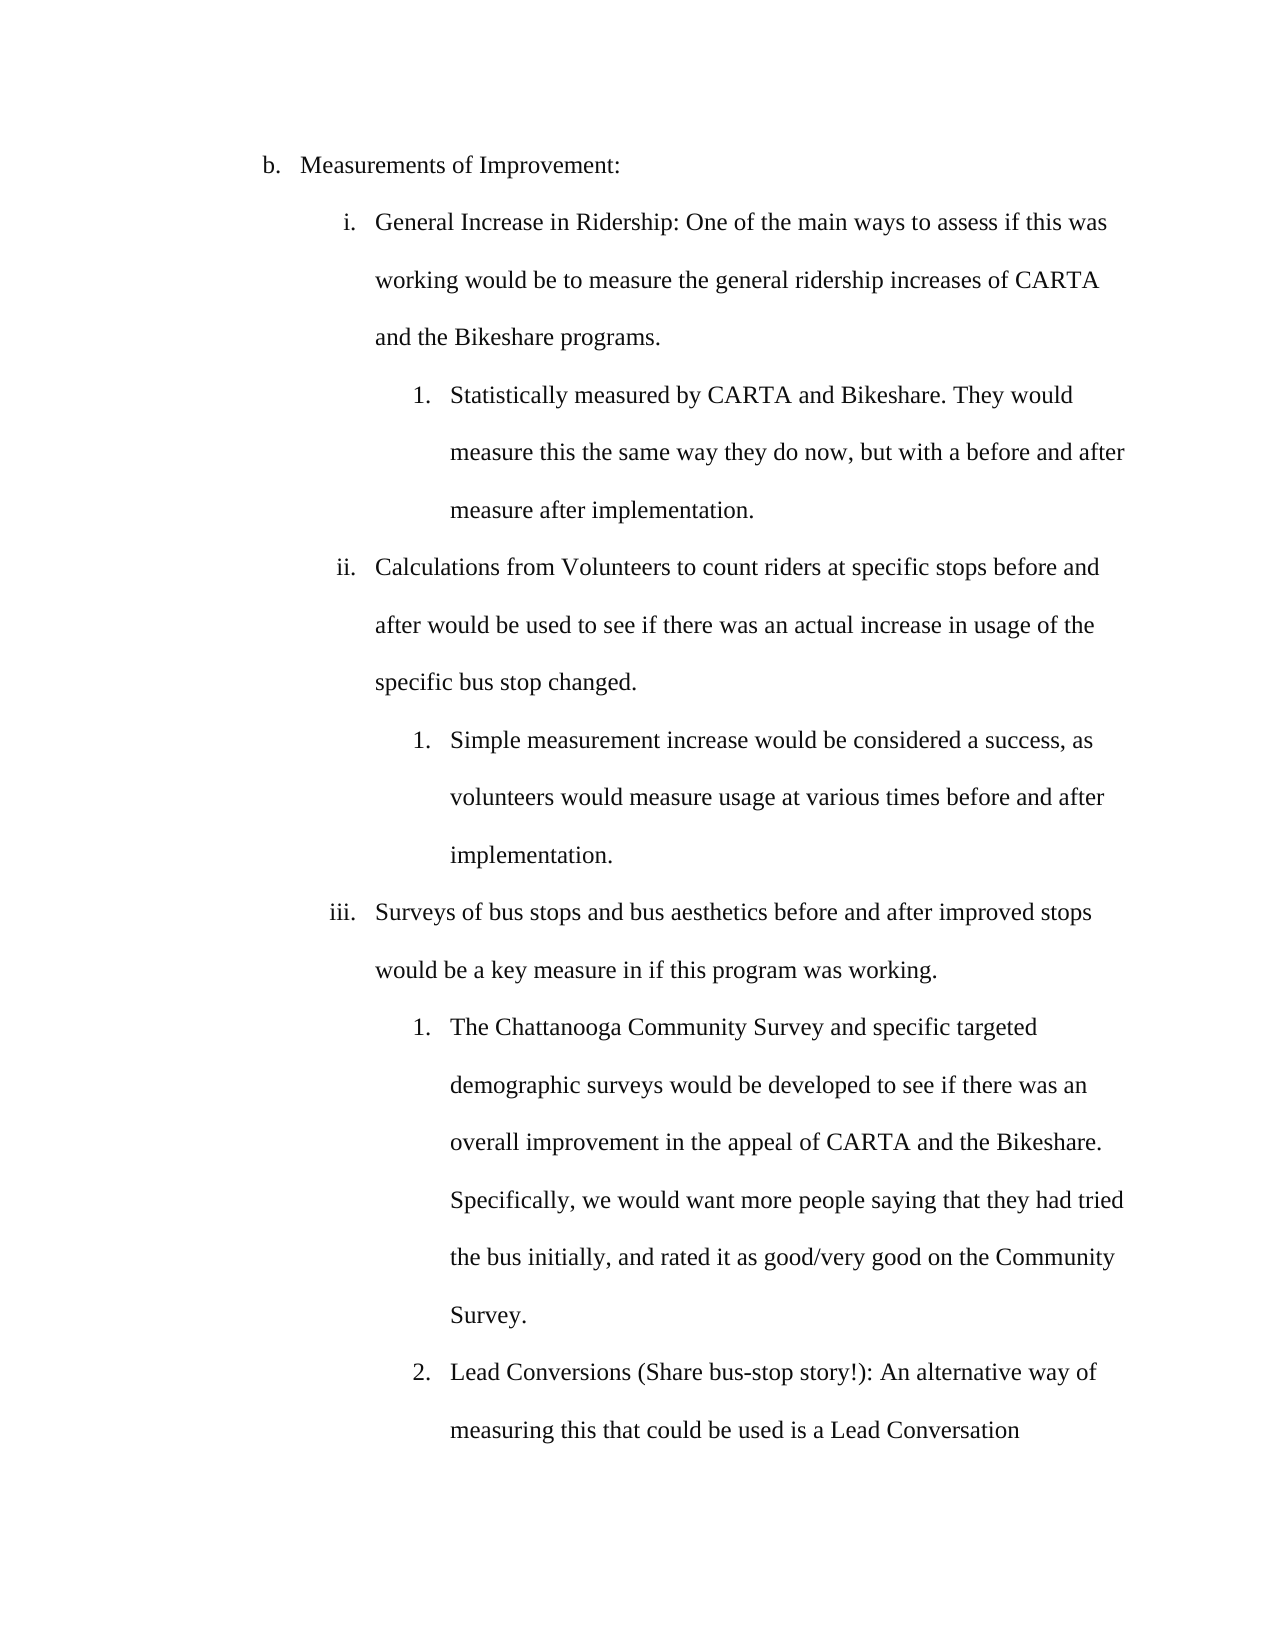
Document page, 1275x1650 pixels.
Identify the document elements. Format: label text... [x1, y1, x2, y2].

list The Chattanooga Community Survey and specific targeted demographic surveys would be developed to see if there was an overall improvement in the appeal of CARTA and the Bikeshare. Specifically, we would want more people saying that they had tried the bus initially, and rated it as good/very good on the Community Survey. [412, 1012, 1125, 1329]
list Simple measurement increase would be considered a success, as volunteers would measure usage at various times before and after implementation. [412, 725, 1125, 869]
list Surveys of bus stops and bus aesthetics before and after improved stops would be a key measure in if this program was working. [356, 897, 1125, 984]
list Calculations from Volunteers to count riders at specific stops before and after would be used to see if there was an actual increase in usage of the specific bus stop changed. [356, 552, 1125, 696]
list Measurements of Improvement: [262, 150, 1125, 179]
list General Increase in Ridership: One of the main ways to assess if this was working would be to measure the general ridership increases of CARTA and the Bikeshare programs. [356, 207, 1125, 351]
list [412, 1357, 1125, 1444]
list Statistically measured by CARTA and Bikeshare. They would measure this the same way they do now, but with a before and after measure after implementation. [412, 380, 1125, 524]
